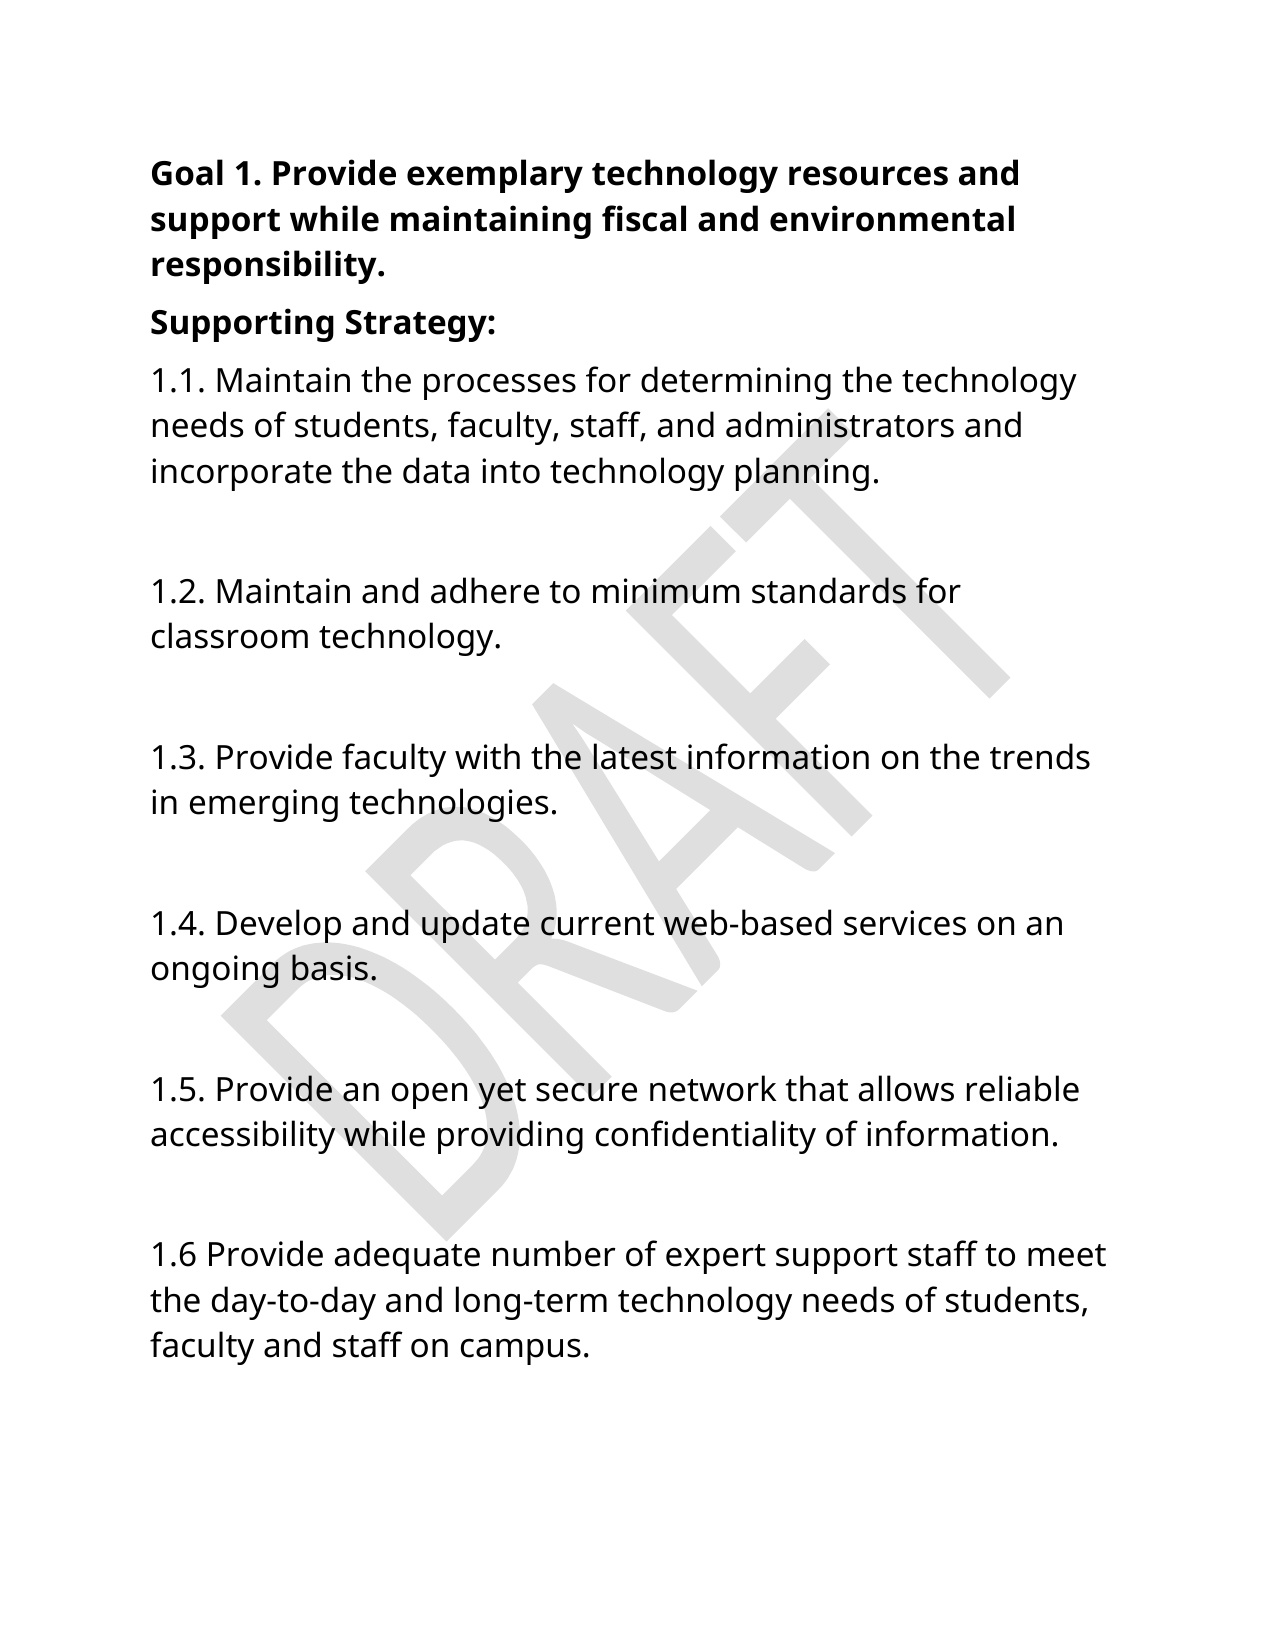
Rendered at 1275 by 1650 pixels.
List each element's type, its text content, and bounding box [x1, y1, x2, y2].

text Goal 1. Provide exemplary technology resources and support while maintaining fiscal and environmental responsibility. [150, 150, 1125, 286]
text 1.6 Provide adequate number of expert support staff to meet the day-to-day and long-term technology needs of students, faculty and staff on campus. [150, 1231, 1125, 1367]
text 1.2. Maintain and adhere to minimum standards for classroom technology. [150, 568, 1125, 659]
text 1.5. Provide an open yet secure network that allows reliable accessibility while providing confidentiality of information. [150, 1065, 1125, 1156]
text Supporting Strategy: [150, 299, 1125, 344]
text 1.1. Maintain the processes for determining the technology needs of students, faculty, staff, and administrators and incorporate the data into technology planning. [150, 357, 1125, 493]
text 1.4. Develop and update current web-based services on an ongoing basis. [150, 899, 1125, 990]
text 1.3. Provide faculty with the latest information on the trends in emerging technologies. [150, 734, 1125, 824]
